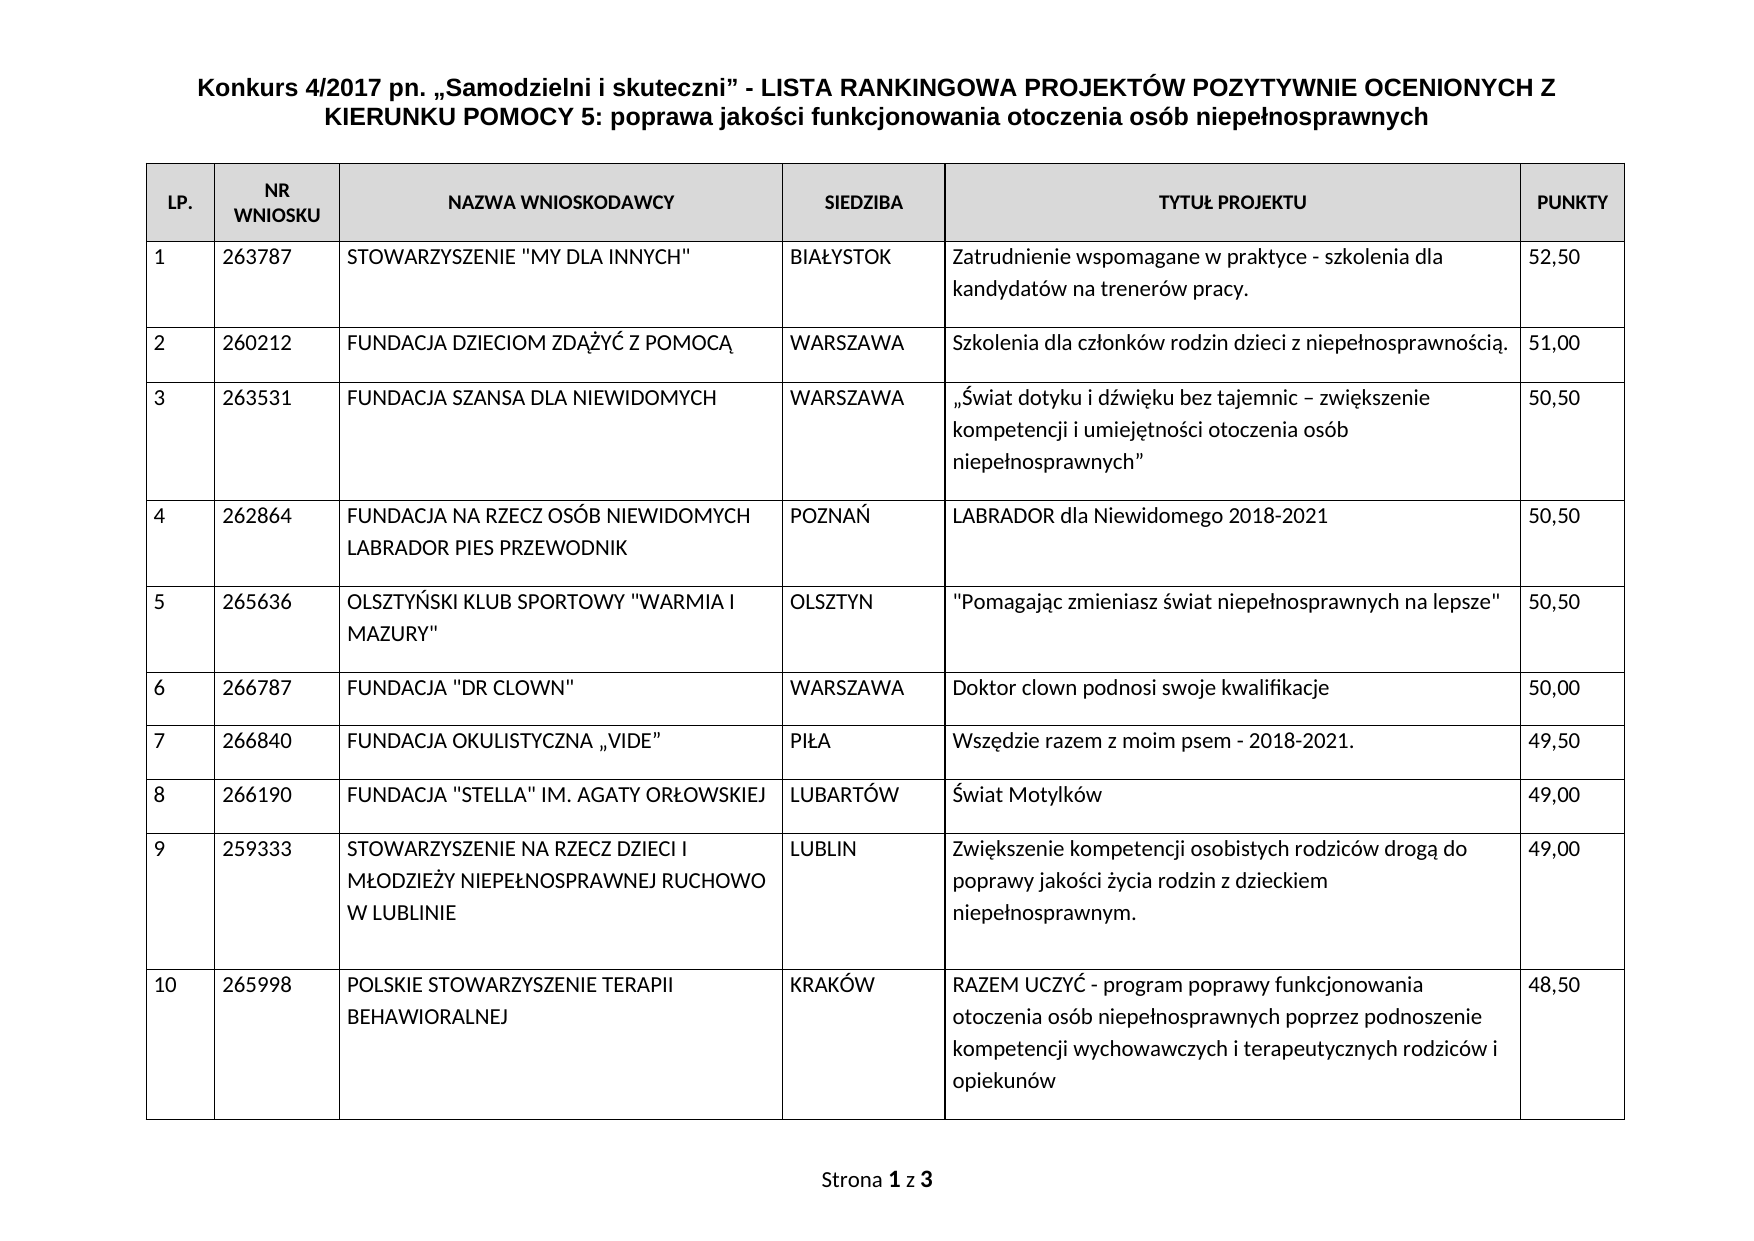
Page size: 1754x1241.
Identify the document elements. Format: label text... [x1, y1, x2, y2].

table_cell FUNDACJA OKULISTYCZNA „VIDE” [340, 726, 782, 779]
table_cell BIAŁYSTOK [783, 242, 944, 327]
table_cell 49,00 [1521, 834, 1624, 969]
table_cell Zatrudnienie wspomagane w praktyce - szkolenia dla kandydatów na trenerów pracy. [946, 242, 1520, 327]
table_cell WARSZAWA [783, 328, 944, 382]
table_cell 50,00 [1521, 673, 1624, 725]
table_cell STOWARZYSZENIE NA RZECZ DZIECI I MŁODZIEŻY NIEPEŁNOSPRAWNEJ RUCHOWO W LUBLINIE [340, 834, 782, 969]
table_cell 2 [147, 328, 214, 382]
table_cell 8 [147, 780, 214, 833]
table_cell FUNDACJA "DR CLOWN" [340, 673, 782, 725]
table_cell 263531 [215, 383, 339, 500]
table_cell 7 [147, 726, 214, 779]
table_cell 259333 [215, 834, 339, 969]
table_header SIEDZIBA [783, 164, 944, 241]
table_cell LABRADOR dla Niewidomego 2018-2021 [946, 501, 1520, 586]
table_cell OLSZTYŃSKI KLUB SPORTOWY "WARMIA I MAZURY" [340, 587, 782, 672]
table_cell POLSKIE STOWARZYSZENIE TERAPII BEHAWIORALNEJ [340, 970, 782, 1119]
table_cell 263787 [215, 242, 339, 327]
table_cell Doktor clown podnosi swoje kwalifikacje [946, 673, 1520, 725]
table_cell RAZEM UCZYĆ - program poprawy funkcjonowania otoczenia osób niepełnosprawnych poprzez podnoszenie kompetencji wychowawczych i terapeutycznych rodziców i opiekunów [946, 970, 1520, 1119]
table_cell 51,00 [1521, 328, 1624, 382]
table_cell 50,50 [1521, 501, 1624, 586]
table_cell FUNDACJA DZIECIOM ZDĄŻYĆ Z POMOCĄ [340, 328, 782, 382]
table_header TYTUŁ PROJEKTU [946, 164, 1520, 241]
table_cell Szkolenia dla członków rodzin dzieci z niepełnosprawnością. [946, 328, 1520, 382]
table_cell 1 [147, 242, 214, 327]
table_cell FUNDACJA "STELLA" IM. AGATY ORŁOWSKIEJ [340, 780, 782, 833]
table_cell OLSZTYN [783, 587, 944, 672]
table_header NR WNIOSKU [215, 164, 339, 241]
table_cell 10 [147, 970, 214, 1119]
table_cell 260212 [215, 328, 339, 382]
table_cell 266787 [215, 673, 339, 725]
table_cell POZNAŃ [783, 501, 944, 586]
table_cell 266190 [215, 780, 339, 833]
table_cell 50,50 [1521, 587, 1624, 672]
table_cell 5 [147, 587, 214, 672]
table_cell „Świat dotyku i dźwięku bez tajemnic – zwiększenie kompetencji i umiejętności otoczenia osób niepełnosprawnych” [946, 383, 1520, 500]
table_cell Zwiększenie kompetencji osobistych rodziców drogą do poprawy jakości życia rodzin z dzieckiem niepełnosprawnym. [946, 834, 1520, 969]
table_cell 50,50 [1521, 383, 1624, 500]
table_cell 265998 [215, 970, 339, 1119]
table_cell 49,50 [1521, 726, 1624, 779]
table_cell Wszędzie razem z moim psem - 2018-2021. [946, 726, 1520, 779]
table_cell 266840 [215, 726, 339, 779]
table_cell Świat Motylków [946, 780, 1520, 833]
table_cell 9 [147, 834, 214, 969]
table_header PUNKTY [1521, 164, 1624, 241]
table_cell 265636 [215, 587, 339, 672]
table_header LP. [147, 164, 214, 241]
table_cell "Pomagając zmieniasz świat niepełnosprawnych na lepsze" [946, 587, 1520, 672]
table_cell 49,00 [1521, 780, 1624, 833]
table_cell 6 [147, 673, 214, 725]
table_cell FUNDACJA SZANSA DLA NIEWIDOMYCH [340, 383, 782, 500]
table_cell LUBLIN [783, 834, 944, 969]
table_cell WARSZAWA [783, 673, 944, 725]
table_cell 262864 [215, 501, 339, 586]
table_header NAZWA WNIOSKODAWCY [340, 164, 782, 241]
table_cell KRAKÓW [783, 970, 944, 1119]
table_cell STOWARZYSZENIE "MY DLA INNYCH" [340, 242, 782, 327]
table_cell WARSZAWA [783, 383, 944, 500]
table_cell FUNDACJA NA RZECZ OSÓB NIEWIDOMYCH LABRADOR PIES PRZEWODNIK [340, 501, 782, 586]
table_cell 52,50 [1521, 242, 1624, 327]
table_cell 48,50 [1521, 970, 1624, 1119]
table_cell 4 [147, 501, 214, 586]
table_cell LUBARTÓW [783, 780, 944, 833]
table_cell PIŁA [783, 726, 944, 779]
table_cell 3 [147, 383, 214, 500]
